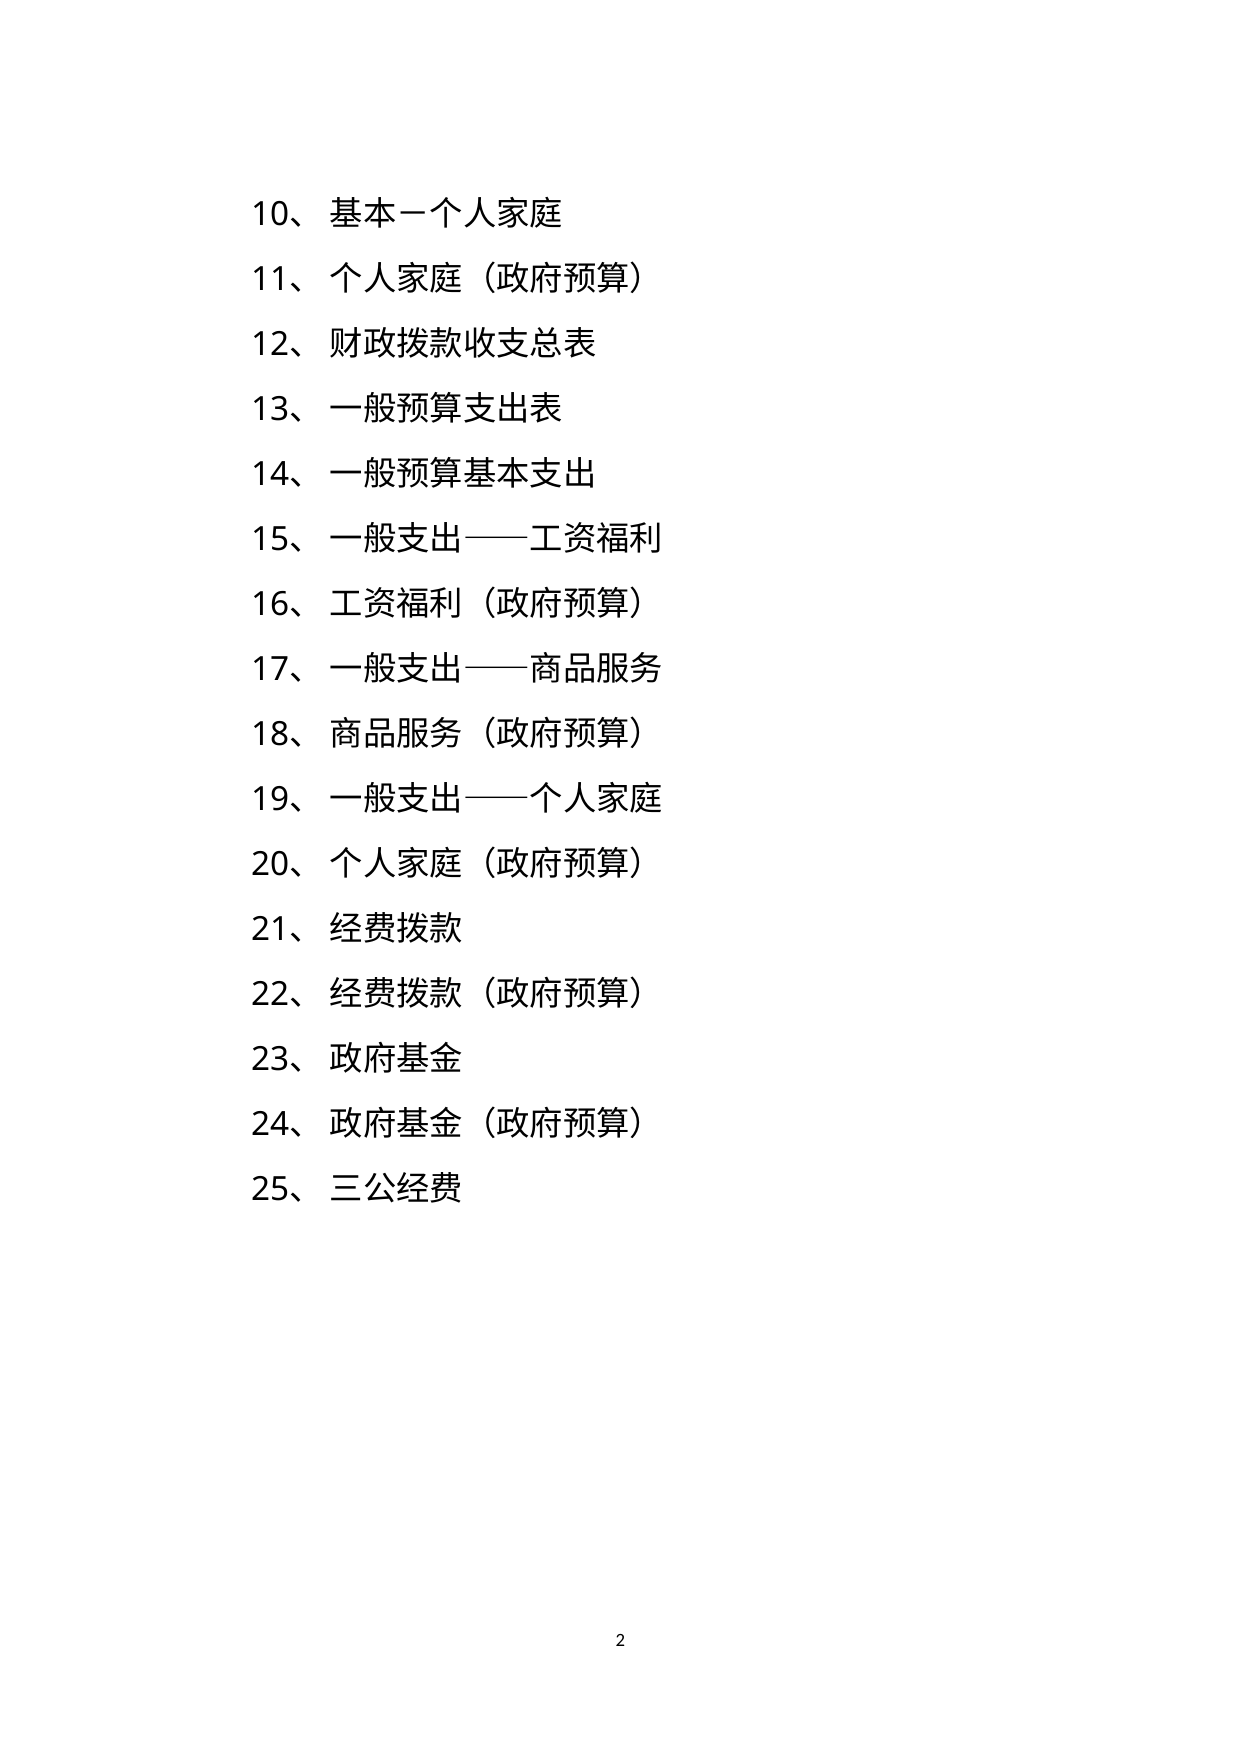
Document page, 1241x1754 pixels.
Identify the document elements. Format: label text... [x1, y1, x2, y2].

text 17、 一般支出——商品服务 [177, 633, 1063, 698]
text 12、 财政拨款收支总表 [177, 308, 1063, 373]
text 24、 政府基金（政府预算） [177, 1088, 1063, 1153]
text 13、 一般预算支出表 [177, 373, 1063, 438]
text 18、 商品服务（政府预算） [177, 698, 1063, 763]
text 20、 个人家庭（政府预算） [177, 828, 1063, 893]
text 22、 经费拨款（政府预算） [177, 958, 1063, 1023]
text 14、 一般预算基本支出 [177, 438, 1063, 503]
text 11、 个人家庭（政府预算） [177, 243, 1063, 308]
text 25、 三公经费 [177, 1153, 1063, 1218]
text 21、 经费拨款 [177, 893, 1063, 958]
text 15、 一般支出——工资福利 [177, 503, 1063, 568]
text 16、 工资福利（政府预算） [177, 568, 1063, 633]
text 10、 基本－个人家庭 [177, 178, 1063, 243]
text 19、 一般支出——个人家庭 [177, 763, 1063, 828]
text 23、 政府基金 [177, 1023, 1063, 1088]
